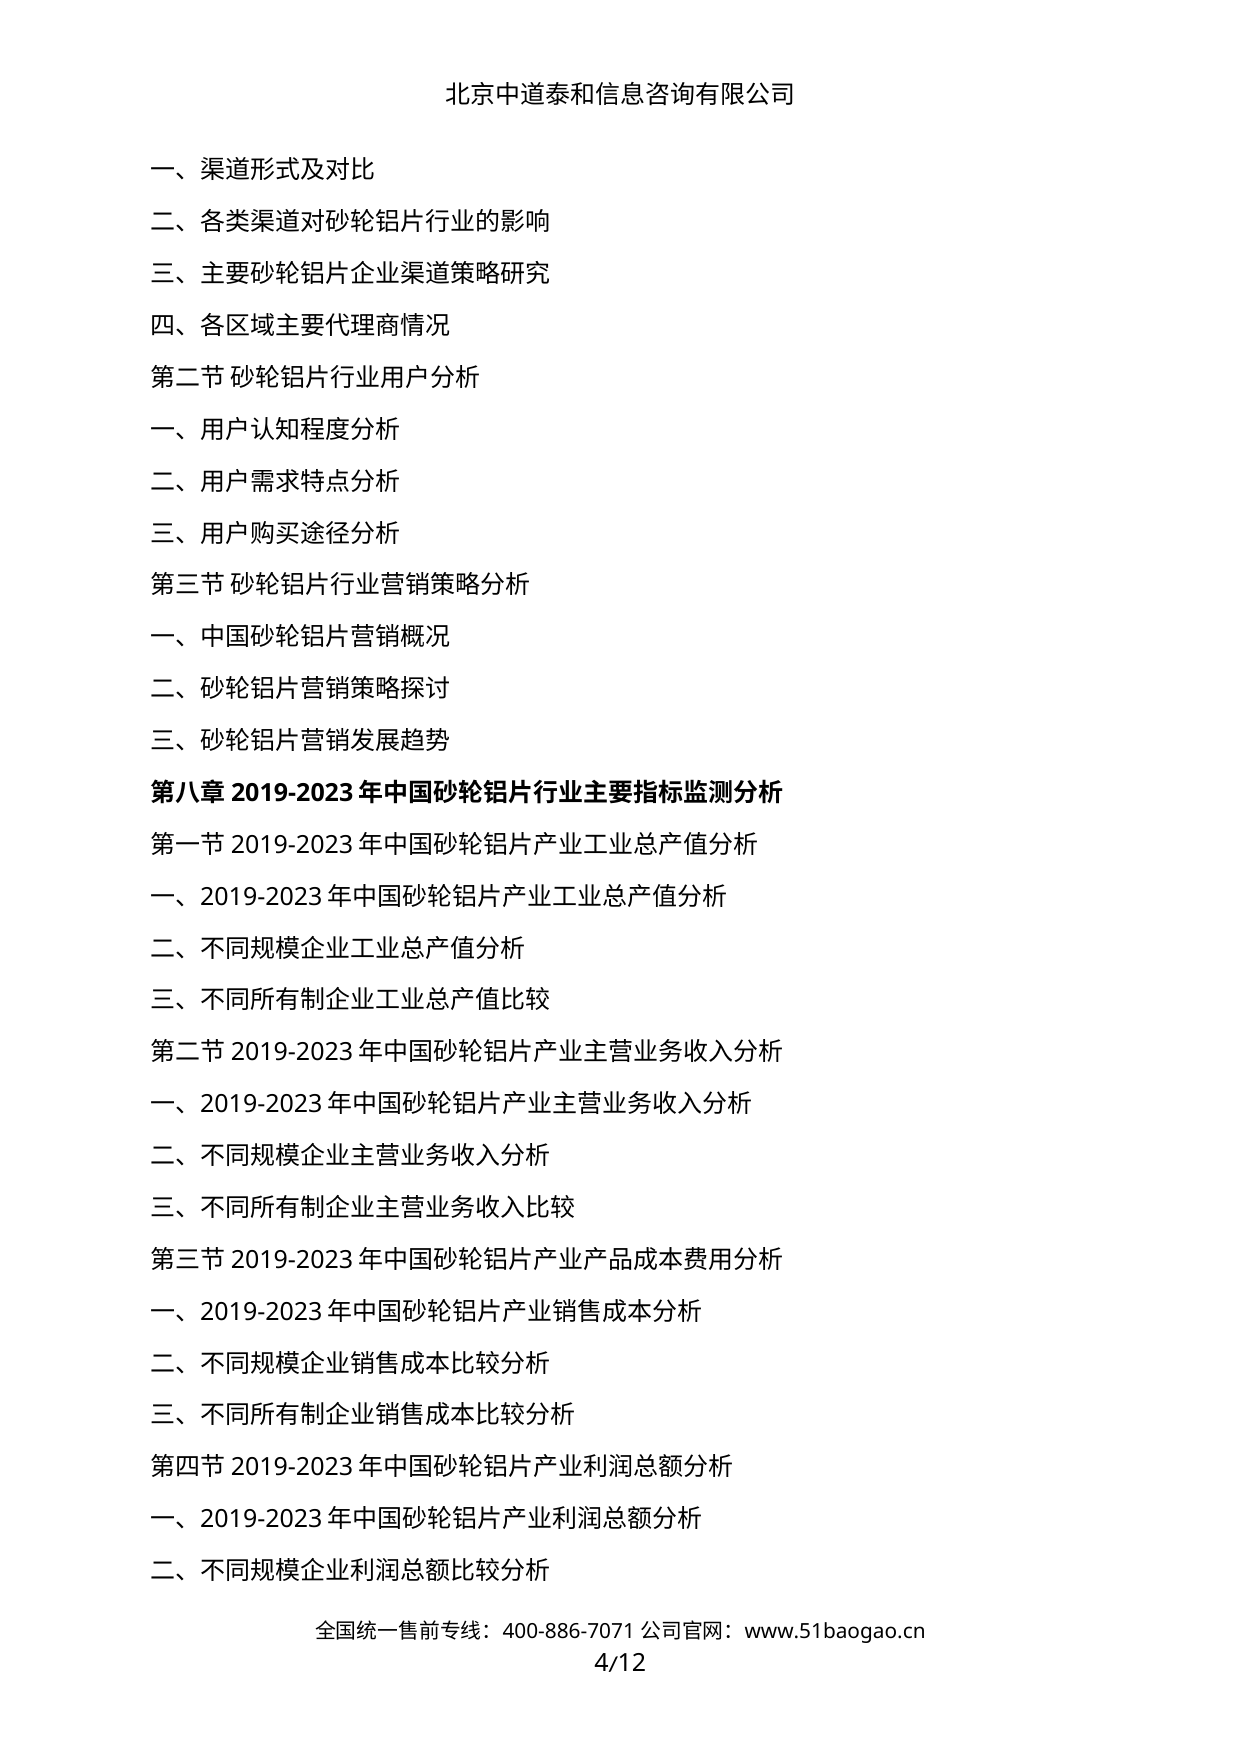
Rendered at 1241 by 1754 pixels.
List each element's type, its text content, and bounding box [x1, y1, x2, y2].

text 三、砂轮铝片营销发展趋势 [150, 721, 1090, 757]
text 一、2019-2023年中国砂轮铝片产业主营业务收入分析 [150, 1084, 1090, 1120]
text 第八章 2019-2023年中国砂轮铝片行业主要指标监测分析 [150, 772, 1090, 809]
text 第二节 2019-2023年中国砂轮铝片产业主营业务收入分析 [150, 1032, 1090, 1068]
text 一、2019-2023年中国砂轮铝片产业工业总产值分析 [150, 876, 1090, 912]
text 三、用户购买途径分析 [150, 513, 1090, 549]
text 第二节 砂轮铝片行业用户分析 [150, 357, 1090, 394]
text 一、中国砂轮铝片营销概况 [150, 617, 1090, 653]
text 三、不同所有制企业工业总产值比较 [150, 980, 1090, 1016]
text 三、主要砂轮铝片企业渠道策略研究 [150, 254, 1090, 290]
text 第三节 2019-2023年中国砂轮铝片产业产品成本费用分析 [150, 1239, 1090, 1276]
text 一、2019-2023年中国砂轮铝片产业销售成本分析 [150, 1291, 1090, 1327]
text 四、各区域主要代理商情况 [150, 306, 1090, 342]
text 二、不同规模企业主营业务收入分析 [150, 1136, 1090, 1172]
text 二、各类渠道对砂轮铝片行业的影响 [150, 202, 1090, 238]
text 二、用户需求特点分析 [150, 461, 1090, 497]
text 三、不同所有制企业主营业务收入比较 [150, 1187, 1090, 1224]
text 二、不同规模企业工业总产值分析 [150, 928, 1090, 964]
text 第四节 2019-2023年中国砂轮铝片产业利润总额分析 [150, 1447, 1090, 1483]
text 一、2019-2023年中国砂轮铝片产业利润总额分析 [150, 1499, 1090, 1535]
text 二、不同规模企业销售成本比较分析 [150, 1343, 1090, 1379]
text 二、砂轮铝片营销策略探讨 [150, 669, 1090, 705]
text 二、不同规模企业利润总额比较分析 [150, 1551, 1090, 1587]
text 三、不同所有制企业销售成本比较分析 [150, 1395, 1090, 1431]
text 一、用户认知程度分析 [150, 409, 1090, 446]
text 第一节 2019-2023年中国砂轮铝片产业工业总产值分析 [150, 824, 1090, 861]
text 第三节 砂轮铝片行业营销策略分析 [150, 565, 1090, 601]
text 一、渠道形式及对比 [150, 150, 1090, 186]
